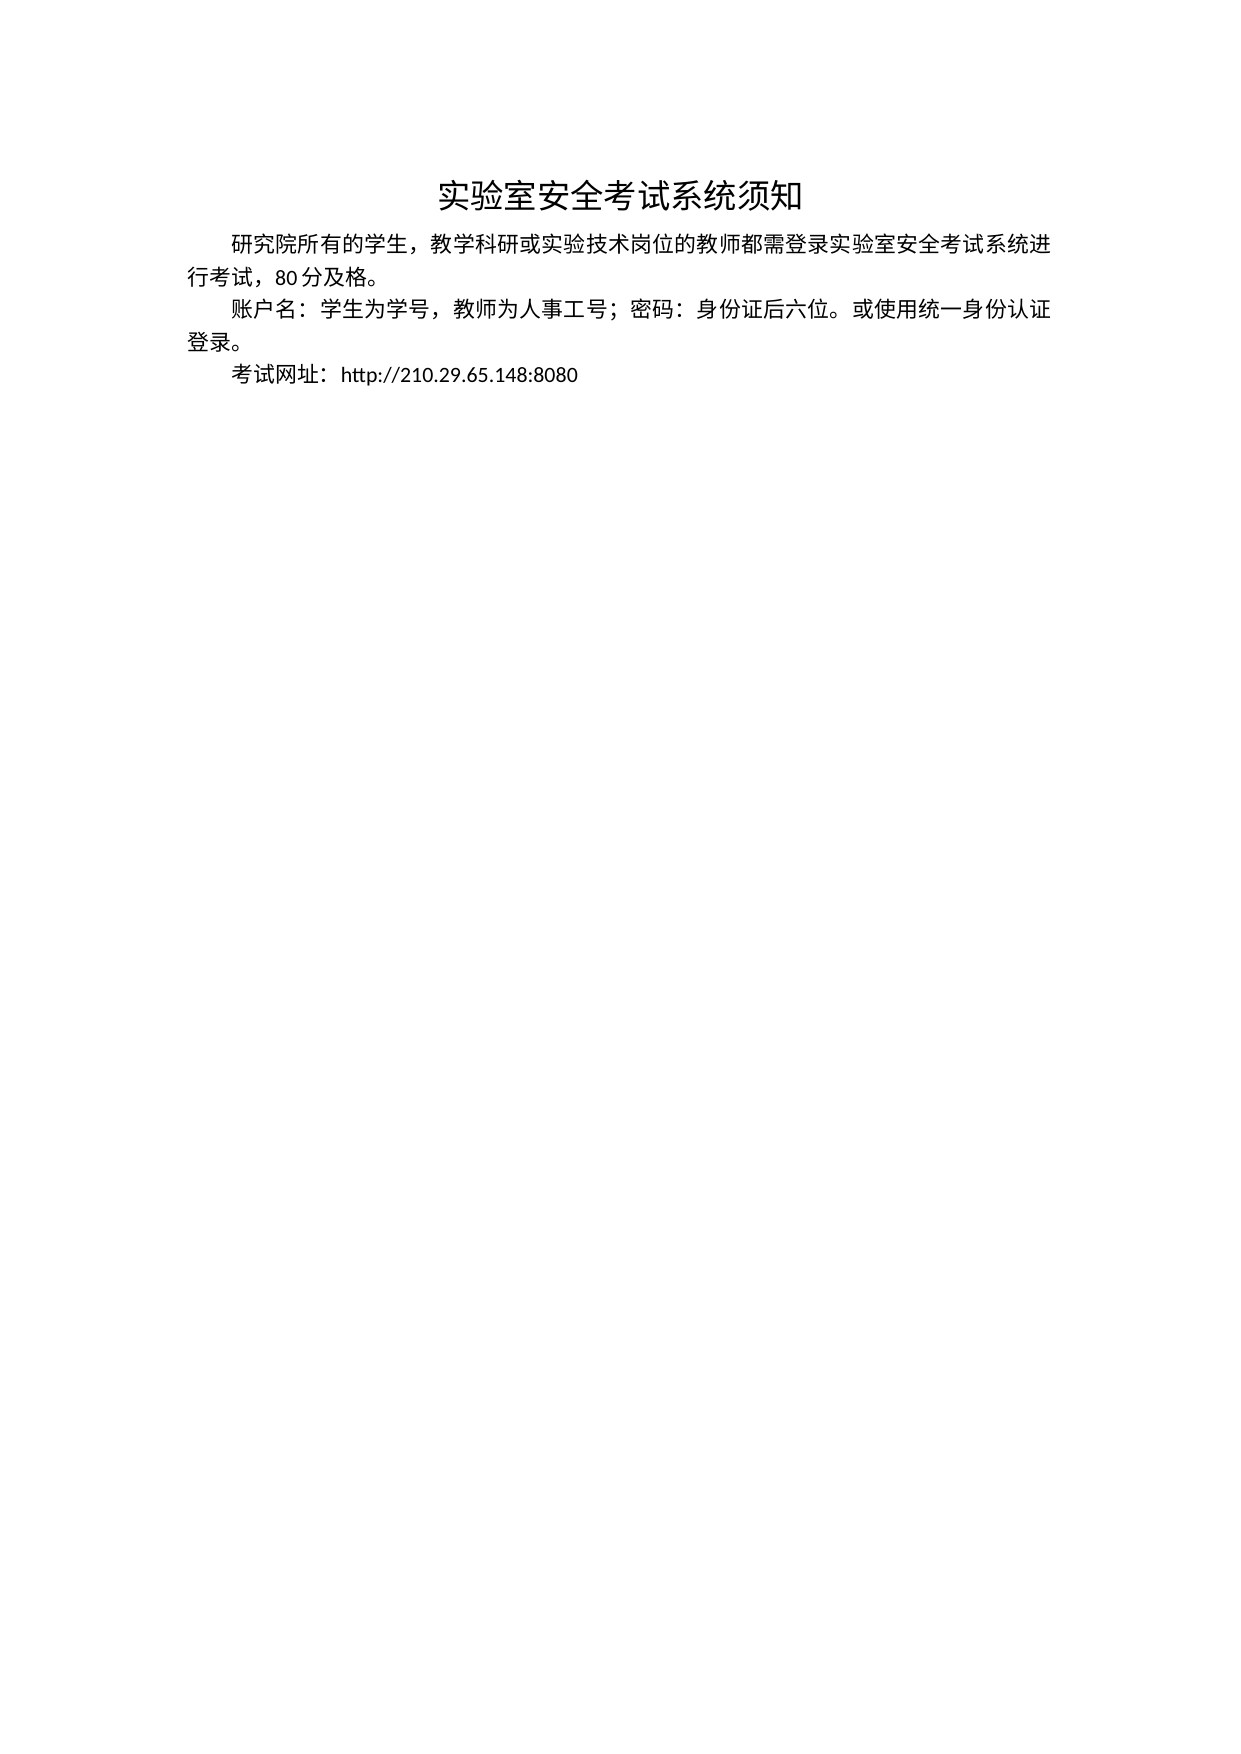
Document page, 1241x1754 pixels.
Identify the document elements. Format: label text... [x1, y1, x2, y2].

text 研究院所有的学生，教学科研或实验技术岗位的教师都需登录实验室安全考试系统进行考试，80分及格。 [187, 227, 1053, 292]
text 账户名：学生为学号，教师为人事工号；密码：身份证后六位。或使用统一身份认证登录。 [187, 292, 1053, 357]
text 考试网址：http://210.29.65.148:8080 [187, 357, 1053, 389]
text 实验室安全考试系统须知 [187, 162, 1053, 227]
